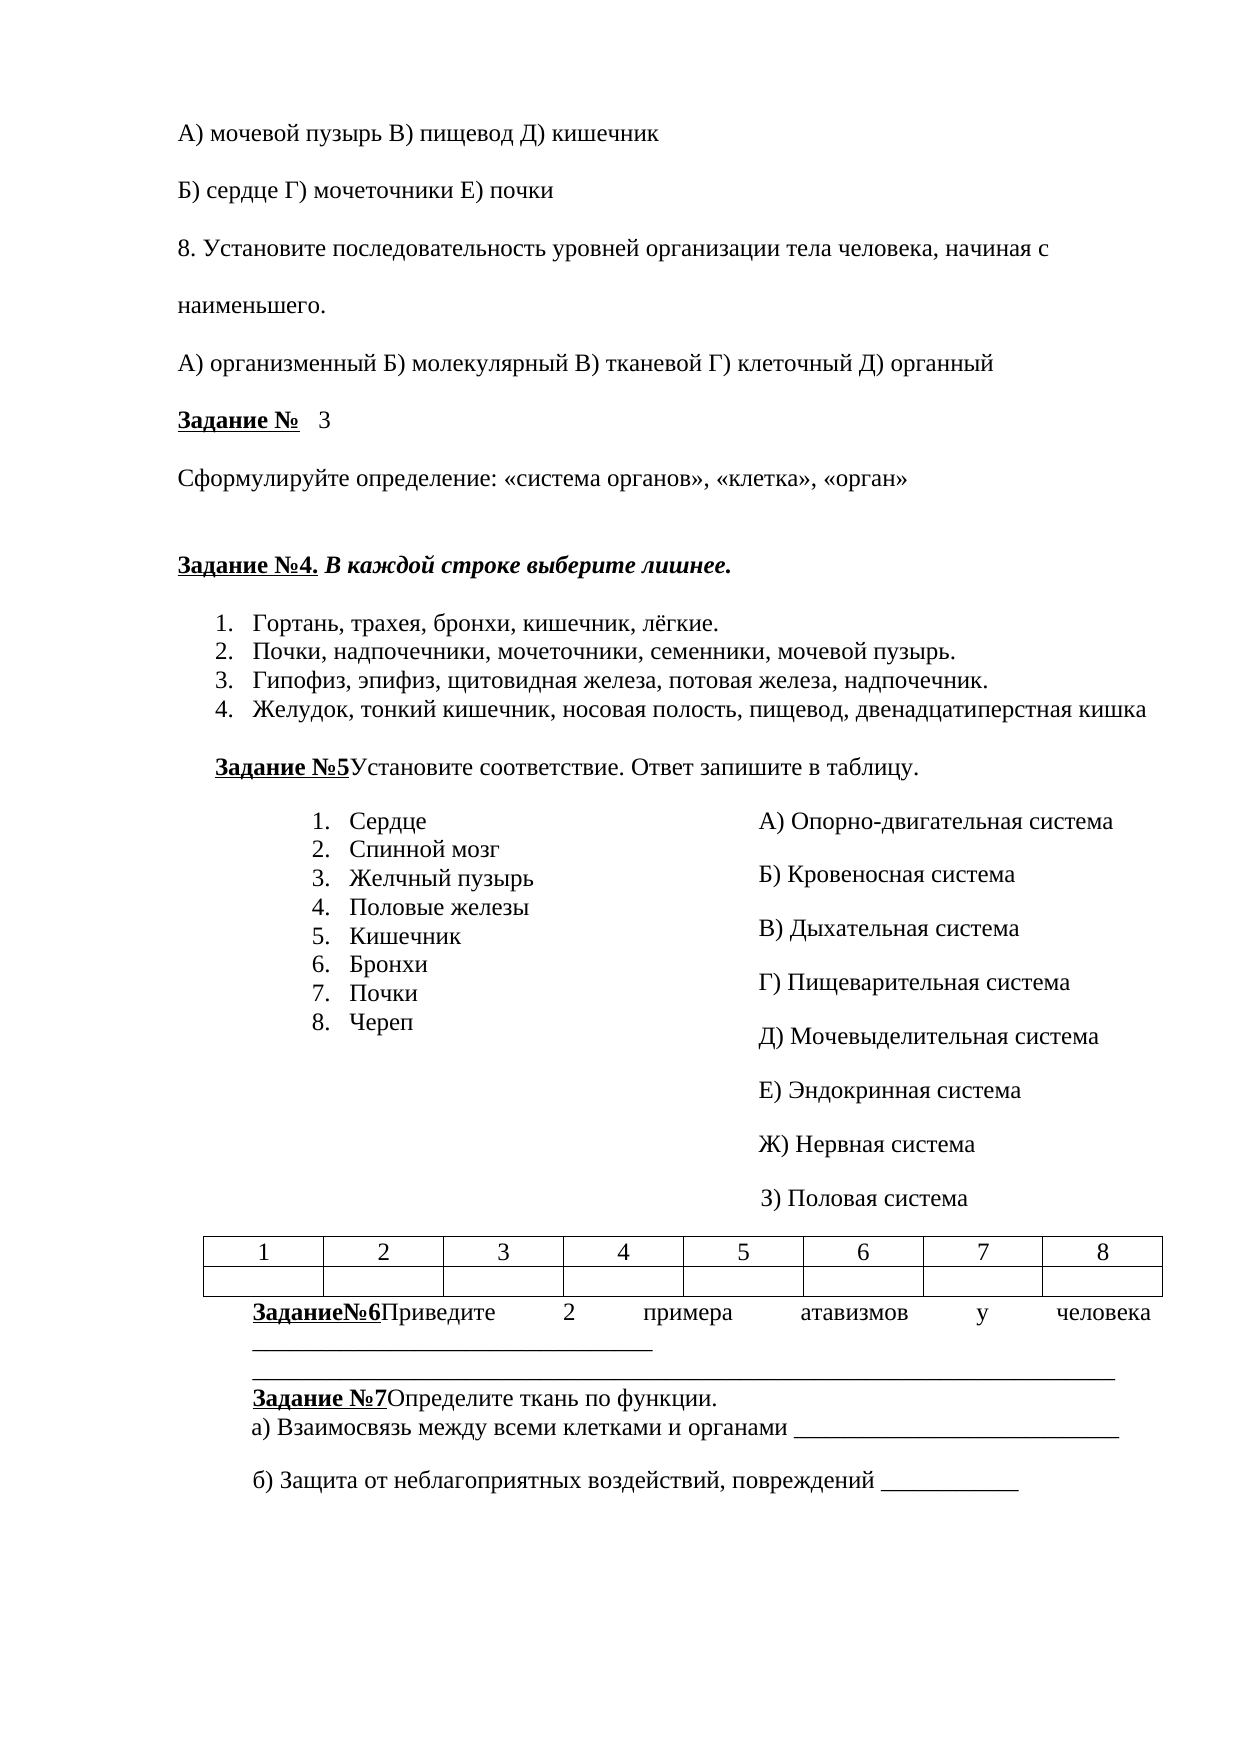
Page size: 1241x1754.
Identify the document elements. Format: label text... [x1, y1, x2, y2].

table_header 7 [924, 1237, 1042, 1266]
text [177, 118, 1152, 492]
text Задание №5Установите соответствие. Ответ запишите в таблицу. [215, 752, 1152, 781]
table_cell [804, 1267, 923, 1296]
text Задание №4. В каждой строке выберите лишнее. [177, 550, 1152, 578]
table_cell [444, 1267, 563, 1296]
text а) Взаимосвязь между всеми клетками и органами __________________________ [177, 1412, 1152, 1441]
table_header 2 [324, 1237, 443, 1266]
list _____________________________________________________________________ [252, 1354, 1152, 1383]
table_header 6 [804, 1237, 923, 1266]
list Задание№6Приведите 2 примера атавизмов у человека ________________________________ [252, 1297, 1152, 1354]
table_header 3 [444, 1237, 563, 1266]
table_header 4 [564, 1237, 683, 1266]
list Желудок, тонкий кишечник, носовая полость, пищевод, двенадцатиперстная кишка [215, 694, 1152, 723]
table_cell [1043, 1267, 1162, 1296]
list Гортань, трахея, бронхи, кишечник, лёгкие. [215, 608, 1152, 636]
table_cell [204, 1267, 323, 1296]
list Гипофиз, эпифиз, щитовидная железа, потовая железа, надпочечник. [215, 665, 1152, 694]
table_header 5 [684, 1237, 803, 1266]
table_cell [324, 1267, 443, 1296]
table_header 8 [1043, 1237, 1162, 1266]
table_header А) Опорно-двигательная система Б) Кровеносная система В) Дыхательная система Г) Пищеварительная система Д) Мочевыделительная система Е) Эндокринная система Ж) Нервная система З) Половая система [710, 806, 1163, 1236]
table_header 1 [204, 1237, 323, 1266]
table_cell [684, 1267, 803, 1296]
table_cell [924, 1267, 1042, 1296]
text б) Защита от неблагоприятных воздействий, повреждений ___________ [177, 1466, 1152, 1494]
list Почки, надпочечники, мочеточники, семенники, мочевой пузырь. [215, 636, 1152, 665]
table_cell [564, 1267, 683, 1296]
table_header Сердце Спинной мозг Желчный пузырь Половые железы Кишечник Бронхи Почки Череп [263, 806, 709, 1236]
list Задание №7Определите ткань по функции. [252, 1383, 1152, 1412]
